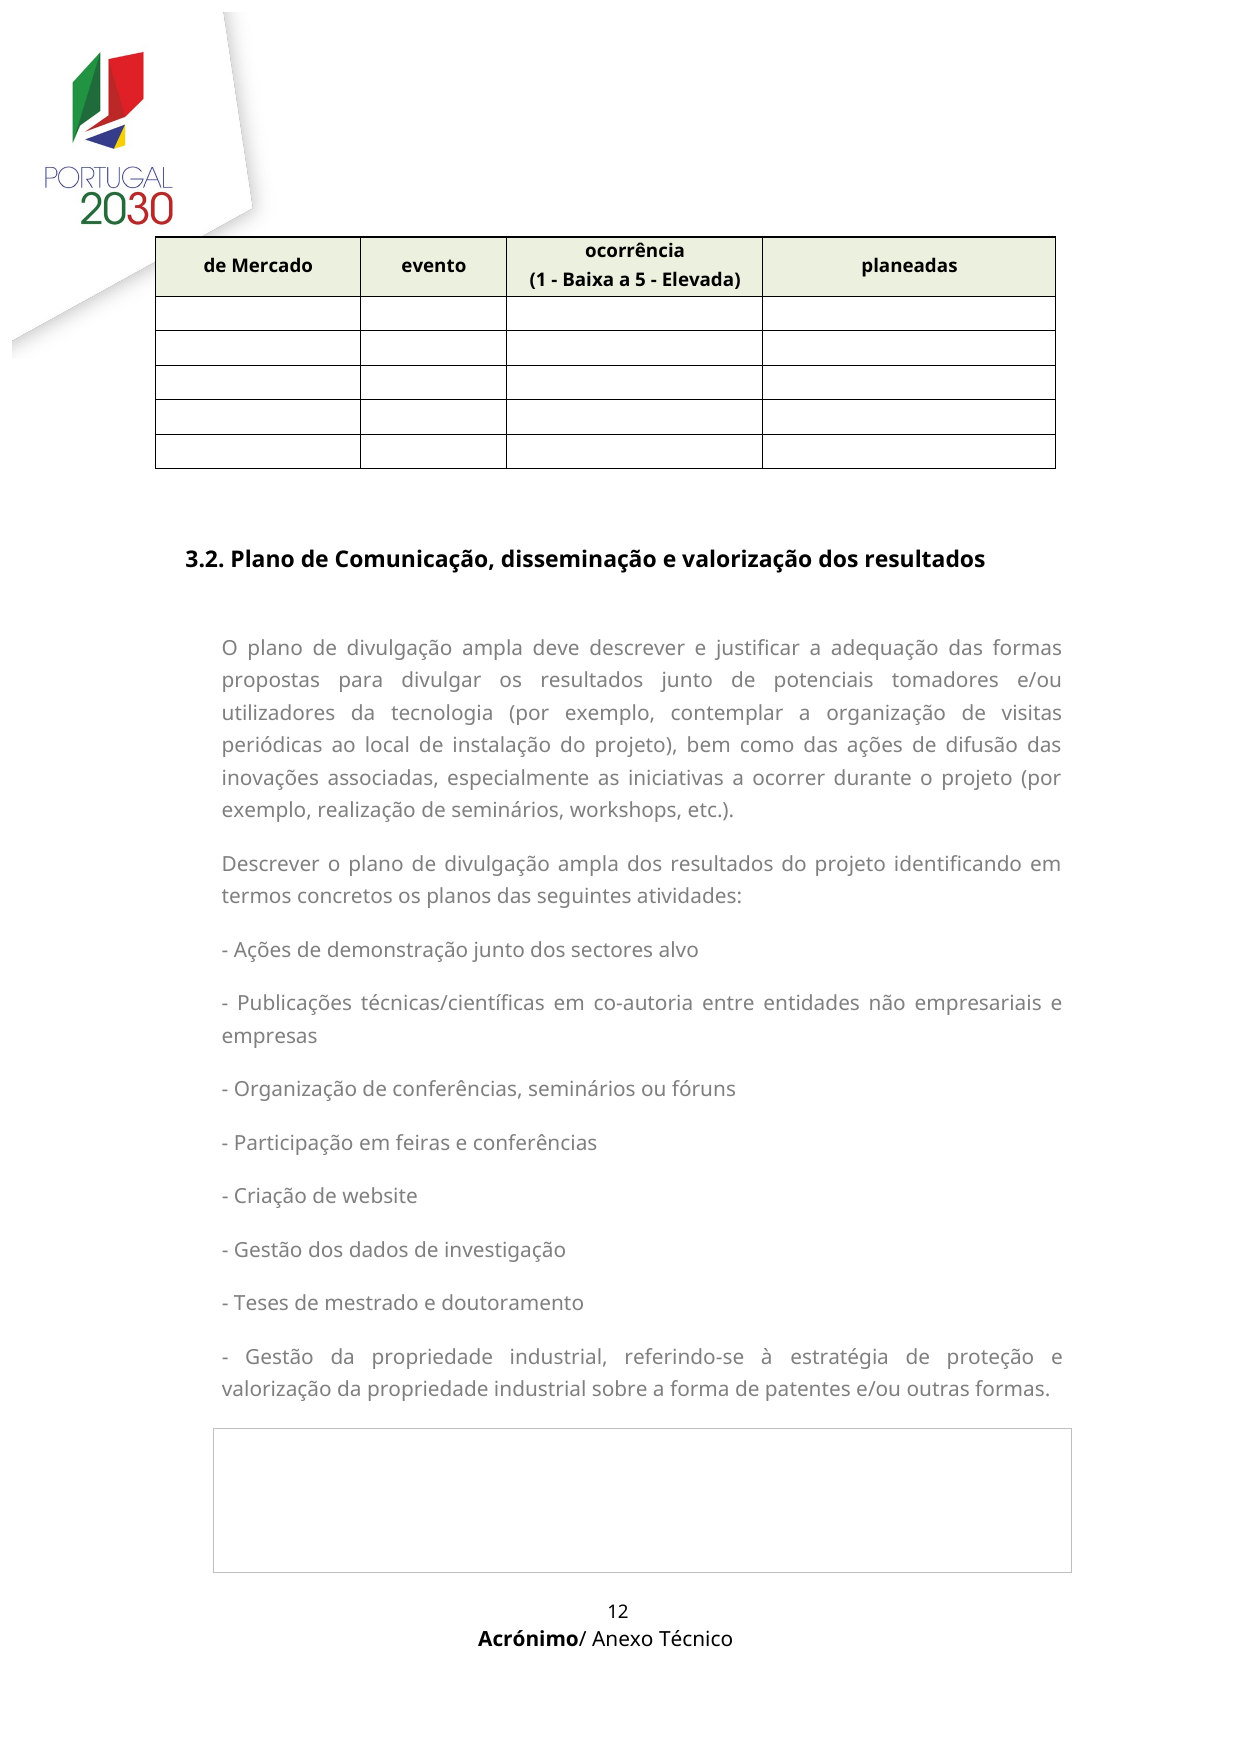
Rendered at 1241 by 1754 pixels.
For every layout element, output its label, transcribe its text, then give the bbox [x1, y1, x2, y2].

table_cell [763, 366, 1055, 399]
subtitle Plano de Comunicação, disseminação e valorização dos resultados [185, 543, 1063, 574]
table_cell [156, 435, 360, 468]
table_cell [361, 400, 506, 433]
table_cell [361, 366, 506, 399]
text - Ações de demonstração junto dos sectores alvo [221, 935, 1063, 963]
table_cell [361, 297, 506, 330]
table_cell [763, 331, 1055, 365]
table_cell [156, 400, 360, 433]
table_header Descrição do evento [361, 238, 506, 296]
text - Organização de conferências, seminários ou fóruns [221, 1074, 1063, 1103]
table_cell [763, 297, 1055, 330]
picture [12, 12, 364, 359]
text - Gestão da propriedade industrial, referindo-se à estratégia de proteção e valorização da propriedade industrial sobre a forma de patentes e/ou outras formas. [222, 1342, 1063, 1403]
table_cell [507, 366, 762, 399]
text - Publicações técnicas/científicas em co-autoria entre entidades não empresariais e empresas [221, 988, 1063, 1049]
table_cell [507, 435, 762, 468]
table_cell [156, 331, 360, 365]
text - Criação de website [222, 1181, 1063, 1210]
table_cell [507, 297, 762, 330]
table_cell [361, 435, 506, 468]
table_cell [507, 400, 762, 433]
table_cell [763, 435, 1055, 468]
table_cell [507, 331, 762, 365]
table_cell [763, 400, 1055, 433]
text Descrever o plano de divulgação ampla dos resultados do projeto identificando em termos concretos os planos das seguintes atividades: [221, 849, 1063, 910]
text - Teses de mestrado e doutoramento [222, 1288, 1063, 1317]
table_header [156, 238, 360, 296]
table_cell [156, 366, 360, 399]
table_cell [361, 331, 506, 365]
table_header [763, 238, 1055, 296]
table_cell [156, 297, 360, 330]
text O plano de divulgação ampla deve descrever e justificar a adequação das formas propostas para divulgar os resultados junto de potenciais tomadores e/ou utilizadores da tecnologia (por exemplo, contemplar a organização de visitas periódicas ao local de instalação do projeto), bem como das ações de difusão das inovações associadas, especialmente as iniciativas a ocorrer durante o projeto (por exemplo, realização de seminários, workshops, etc.). [221, 633, 1063, 824]
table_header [507, 238, 762, 296]
text - Gestão dos dados de investigação [222, 1235, 1063, 1263]
text - Participação em feiras e conferências [221, 1128, 1063, 1156]
